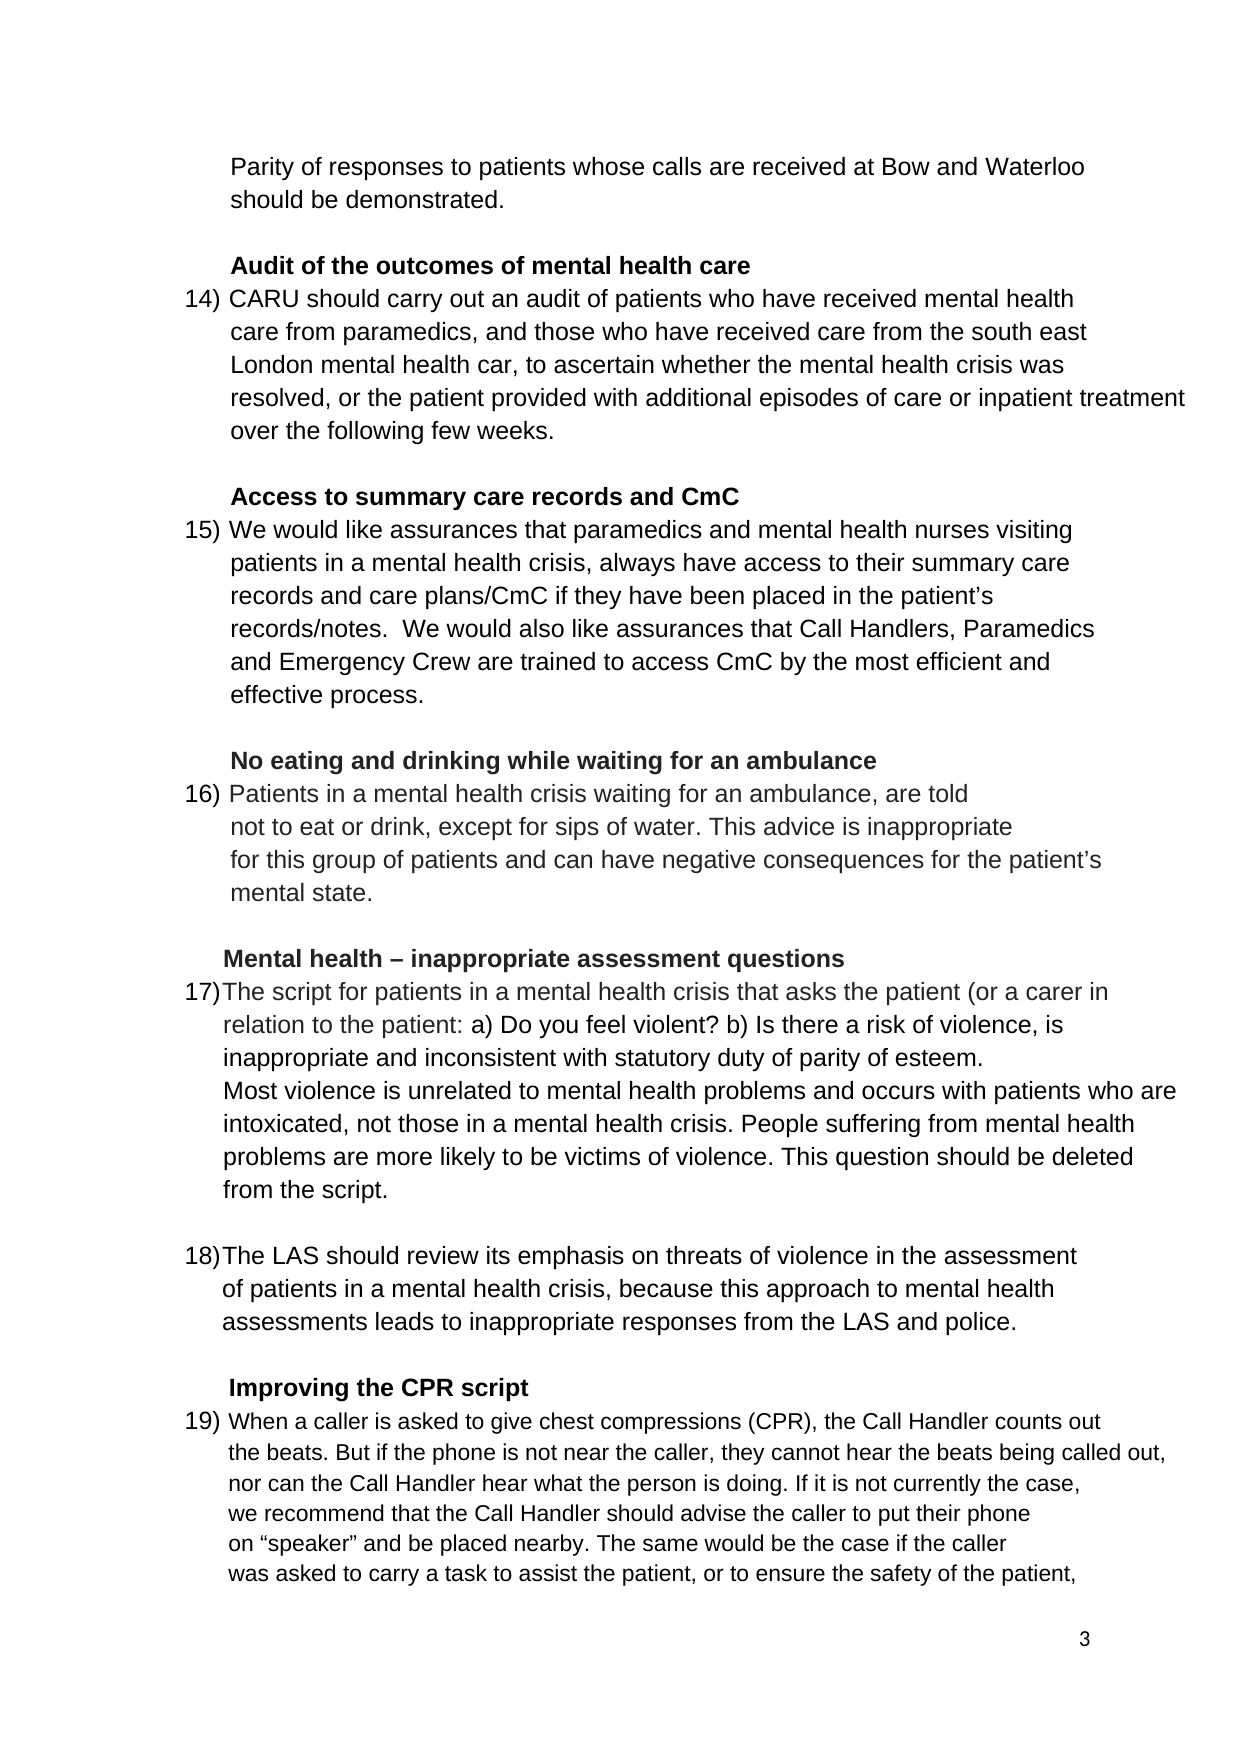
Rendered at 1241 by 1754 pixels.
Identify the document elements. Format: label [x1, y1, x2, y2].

table_header [116, 150, 1240, 1592]
